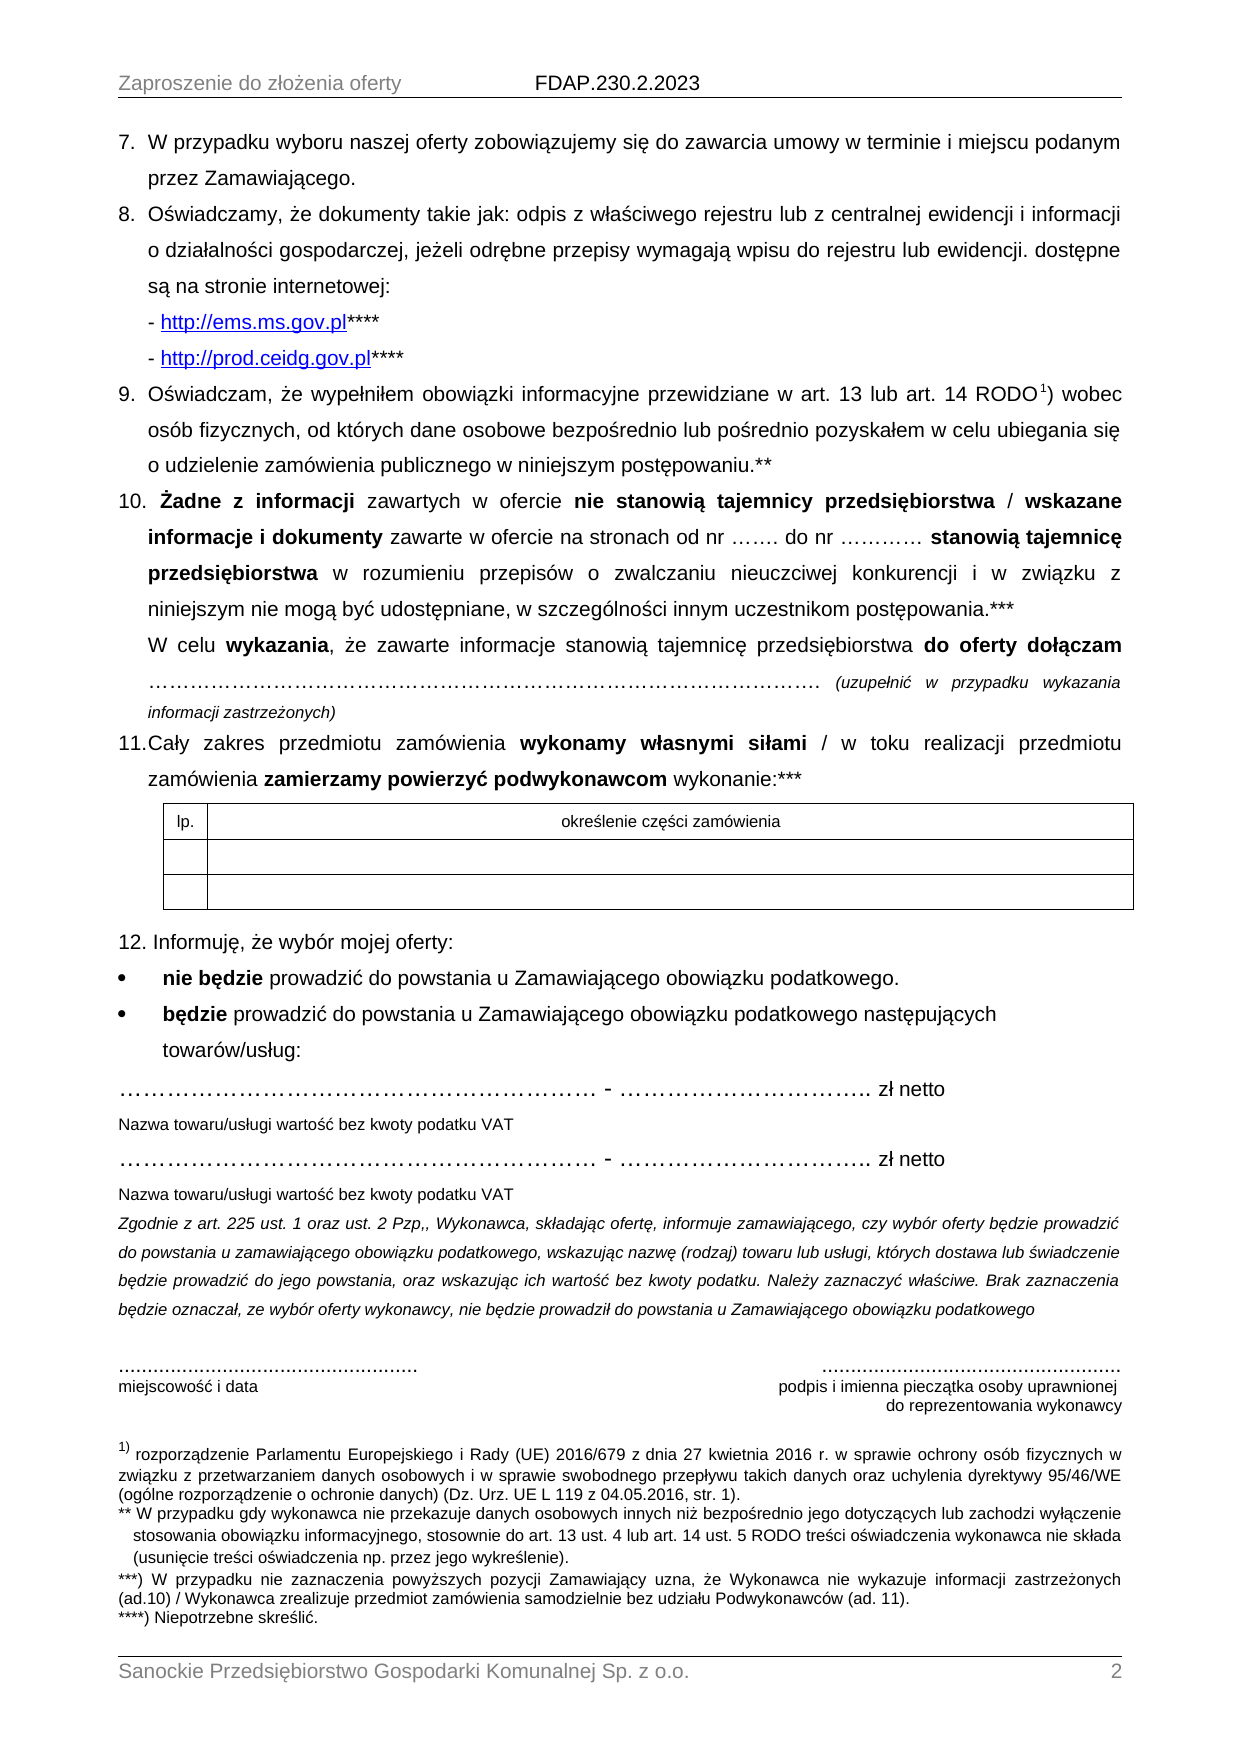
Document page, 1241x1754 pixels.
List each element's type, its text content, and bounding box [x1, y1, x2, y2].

text 1) rozporządzenie Parlamentu Europejskiego i Rady (UE) 2016/679 z dnia 27 kwietnia 2016 r. w sprawie ochrony osób fizycznych w związku z przetwarzaniem danych osobowych i w sprawie swobodnego przepływu takich danych oraz uchylenia dyrektywy 95/46/WE (ogólne rozporządzenie o ochronie danych) (Dz. Urz. UE L 119 z 04.05.2016, str. 1). [118, 1439, 1122, 1504]
text - http://prod.ceidg.gov.pl**** [118, 346, 1122, 369]
table_header lp. [164, 804, 207, 838]
table_cell [164, 875, 207, 909]
text 11. Cały zakres przedmiotu zamówienia wykonamy własnymi siłami / w toku realizacji przedmiotu zamówienia zamierzamy powierzyć podwykonawcom wykonanie:*** [118, 731, 1122, 791]
text Nazwa towaru/usługi wartość bez kwoty podatku VAT [118, 1115, 1122, 1134]
text 12. Informuję, że wybór mojej oferty: [118, 929, 1122, 953]
text …………………………………………………… - ………………………….. zł netto [118, 1073, 1122, 1101]
text ***) W przypadku nie zaznaczenia powyższych pozycji Zamawiający uzna, że Wykonawca nie wykazuje informacji zastrzeżonych (ad.10) / Wykonawca zrealizuje przedmiot zamówienia samodzielnie bez udziału Podwykonawców (ad. 11). [118, 1569, 1122, 1608]
text …………………………………………………… - ………………………….. zł netto [118, 1144, 1122, 1171]
text W celu wykazania, że zawarte informacje stanowią tajemnicę przedsiębiorstwa do oferty dołączam ……………………………………………………………………………………. (uzupełnić w przypadku wykazania informacji zastrzeżonych) [118, 633, 1122, 722]
list będzie prowadzić do powstania u Zamawiającego obowiązku podatkowego następujących towarów/usług: [118, 1002, 1122, 1062]
text ****) Niepotrzebne skreślić. [118, 1608, 1122, 1627]
table_cell [208, 840, 1133, 874]
text 9. Oświadczam, że wypełniłem obowiązki informacyjne przewidziane w art. 13 lub art. 14 RODO1) wobec osób fizycznych, od których dane osobowe bezpośrednio lub pośrednio pozyskałem w celu ubiegania się o udzielenie zamówienia publicznego w niniejszym postępowaniu.** [118, 381, 1122, 477]
text Nazwa towaru/usługi wartość bez kwoty podatku VAT [118, 1185, 1122, 1204]
table_cell [164, 840, 207, 874]
text miejscowość i data podpis i imienna pieczątka osoby uprawnionej [118, 1377, 1122, 1396]
table_header określenie części zamówienia [208, 804, 1133, 838]
text 8. Oświadczamy, że dokumenty takie jak: odpis z właściwego rejestru lub z centralnej ewidencji i informacji o działalności gospodarczej, jeżeli odrębne przepisy wymagają wpisu do rejestru lub ewidencji. dostępne są na stronie internetowej: [118, 202, 1122, 298]
table_cell [208, 875, 1133, 909]
text do reprezentowania wykonawcy [118, 1396, 1122, 1415]
text - http://ems.ms.gov.pl**** [118, 309, 1122, 333]
text 10. Żadne z informacji zawartych w ofercie nie stanowią tajemnicy przedsiębiorstwa / wskazane informacje i dokumenty zawarte w ofercie na stronach od nr ……. do nr ………… stanowią tajemnicę przedsiębiorstwa w rozumieniu przepisów o zwalczaniu nieuczciwej konkurencji i w związku z niniejszym nie mogą być udostępniane, w szczególności innym uczestnikom postępowania.*** [118, 489, 1122, 621]
text .................................................... .................................................... [118, 1353, 1122, 1377]
text 7. W przypadku wyboru naszej oferty zobowiązujemy się do zawarcia umowy w terminie i miejscu podanym przez Zamawiającego. [118, 130, 1122, 190]
list nie będzie prowadzić do powstania u Zamawiającego obowiązku podatkowego. [118, 966, 1122, 989]
text ** W przypadku gdy wykonawca nie przekazuje danych osobowych innych niż bezpośrednio jego dotyczących lub zachodzi wyłączenie stosowania obowiązku informacyjnego, stosownie do art. 13 ust. 4 lub art. 14 ust. 5 RODO treści oświadczenia wykonawca nie składa (usunięcie treści oświadczenia np. przez jego wykreślenie). [118, 1504, 1122, 1567]
text Zgodnie z art. 225 ust. 1 oraz ust. 2 Pzp,, Wykonawca, składając ofertę, informuje zamawiającego, czy wybór oferty będzie prowadzić do powstania u zamawiającego obowiązku podatkowego, wskazując nazwę (rodzaj) towaru lub usługi, których dostawa lub świadczenie będzie prowadzić do jego powstania, oraz wskazując ich wartość bez kwoty podatku. Należy zaznaczyć właściwe. Brak zaznaczenia będzie oznaczał, ze wybór oferty wykonawcy, nie będzie prowadził do powstania u Zamawiającego obowiązku podatkowego [118, 1214, 1122, 1319]
